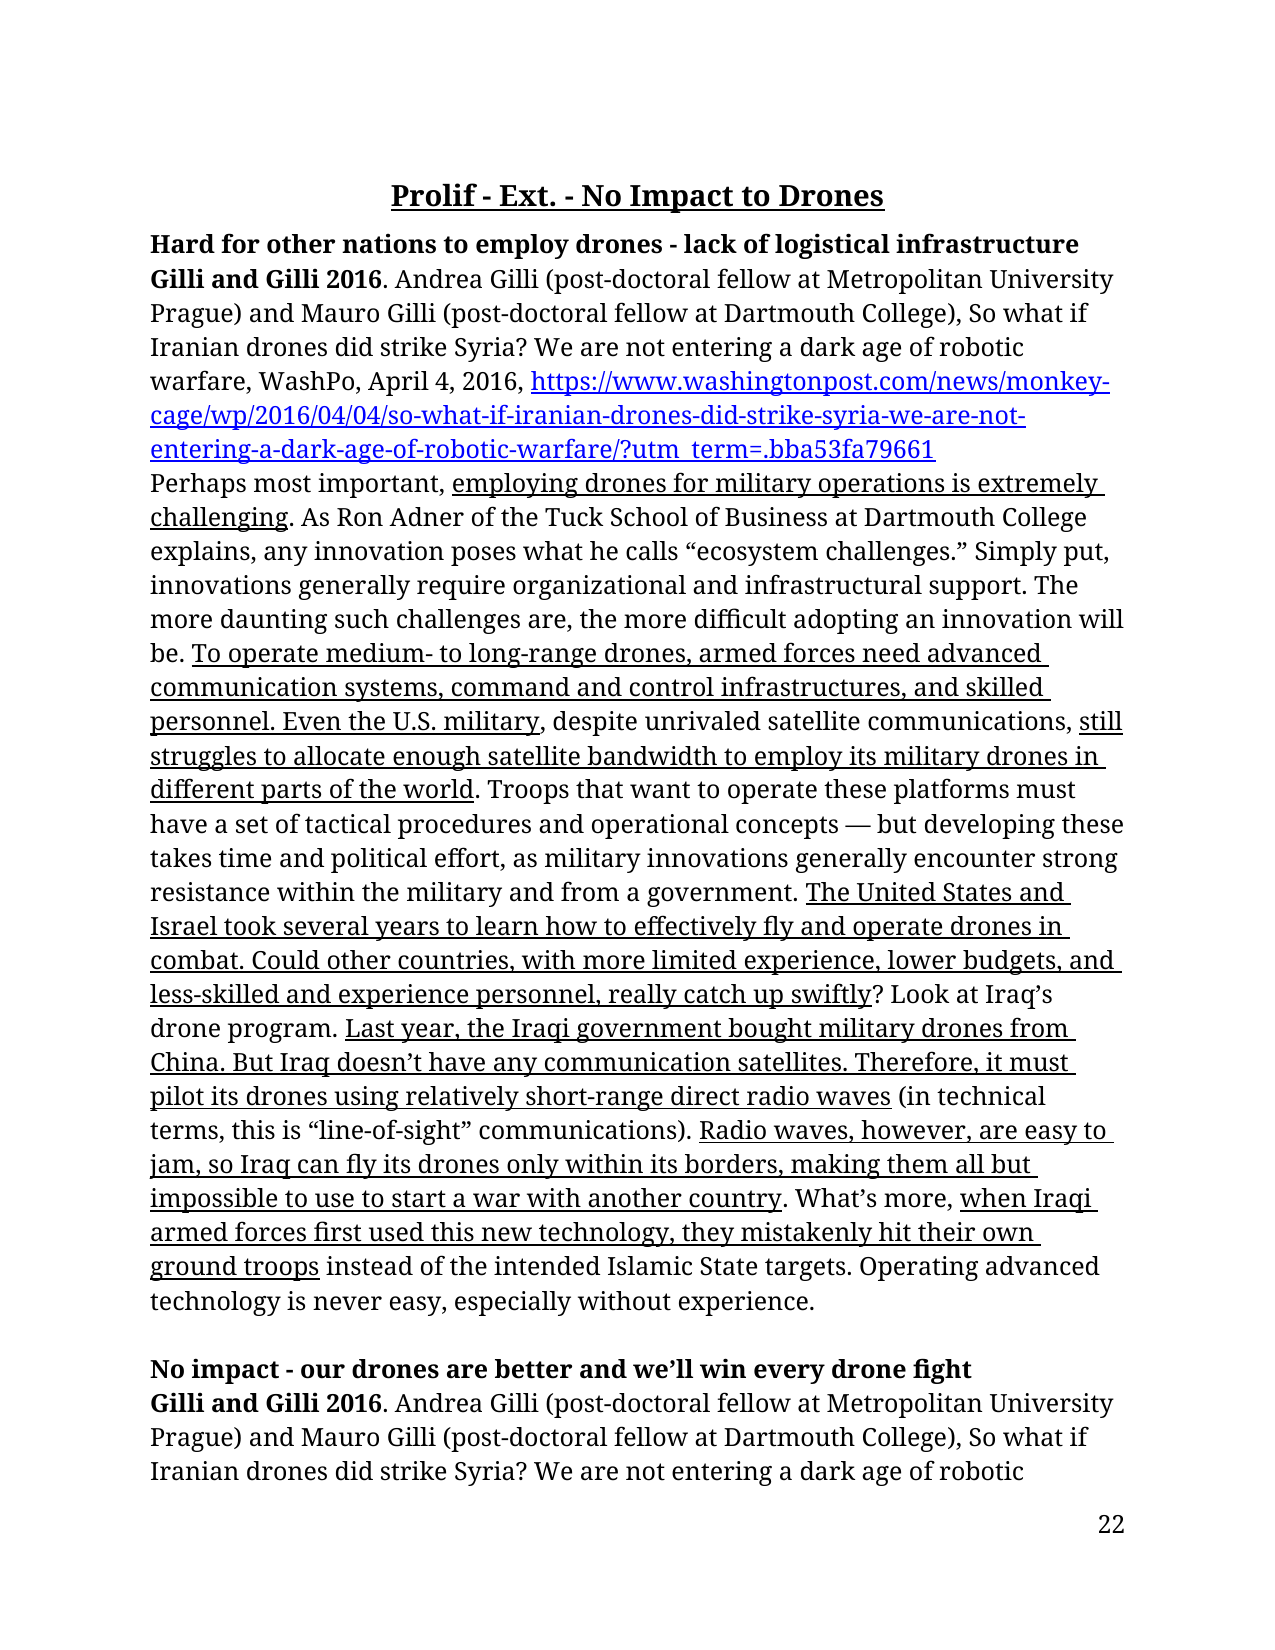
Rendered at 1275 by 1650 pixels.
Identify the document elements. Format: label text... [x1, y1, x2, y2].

text Hard for other nations to employ drones - lack of logistical infrastructure [150, 227, 1125, 261]
text Perhaps most important, employing drones for military operations is extremely challenging. As Ron Adner of the Tuck School of Business at Dartmouth College explains, any innovation poses what he calls “ecosystem challenges.” Simply put, innovations generally require organizational and infrastructural support. The more daunting such challenges are, the more difficult adopting an innovation will be. To operate medium- to long-range drones, armed forces need advanced communication systems, command and control infrastructures, and skilled personnel. Even the U.S. military, despite unrivaled satellite communications, still struggles to allocate enough satellite bandwidth to employ its military drones in different parts of the world. Troops that want to operate these platforms must have a set of tactical procedures and operational concepts — but developing these takes time and political effort, as military innovations generally encounter strong resistance within the military and from a government. The United States and Israel took several years to learn how to effectively fly and operate drones in combat. Could other countries, with more limited experience, lower budgets, and less-skilled and experience personnel, really catch up swiftly? Look at Iraq’s drone program. Last year, the Iraqi government bought military drones from China. But Iraq doesn’t have any communication satellites. Therefore, it must pilot its drones using relatively short-range direct radio waves (in technical terms, this is “line-of-sight” communications). Radio waves, however, are easy to jam, so Iraq can fly its drones only within its borders, making them all but impossible to use to start a war with another country. What’s more, when Iraqi armed forces first used this new technology, they mistakenly hit their own ground troops instead of the intended Islamic State targets. Operating advanced technology is never easy, especially without experience. [150, 466, 1125, 1317]
text No impact - our drones are better and we’ll win every drone fight [150, 1351, 1125, 1385]
subtitle Prolif - Ext. - No Impact to Drones [150, 175, 1125, 215]
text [150, 1385, 1125, 1487]
